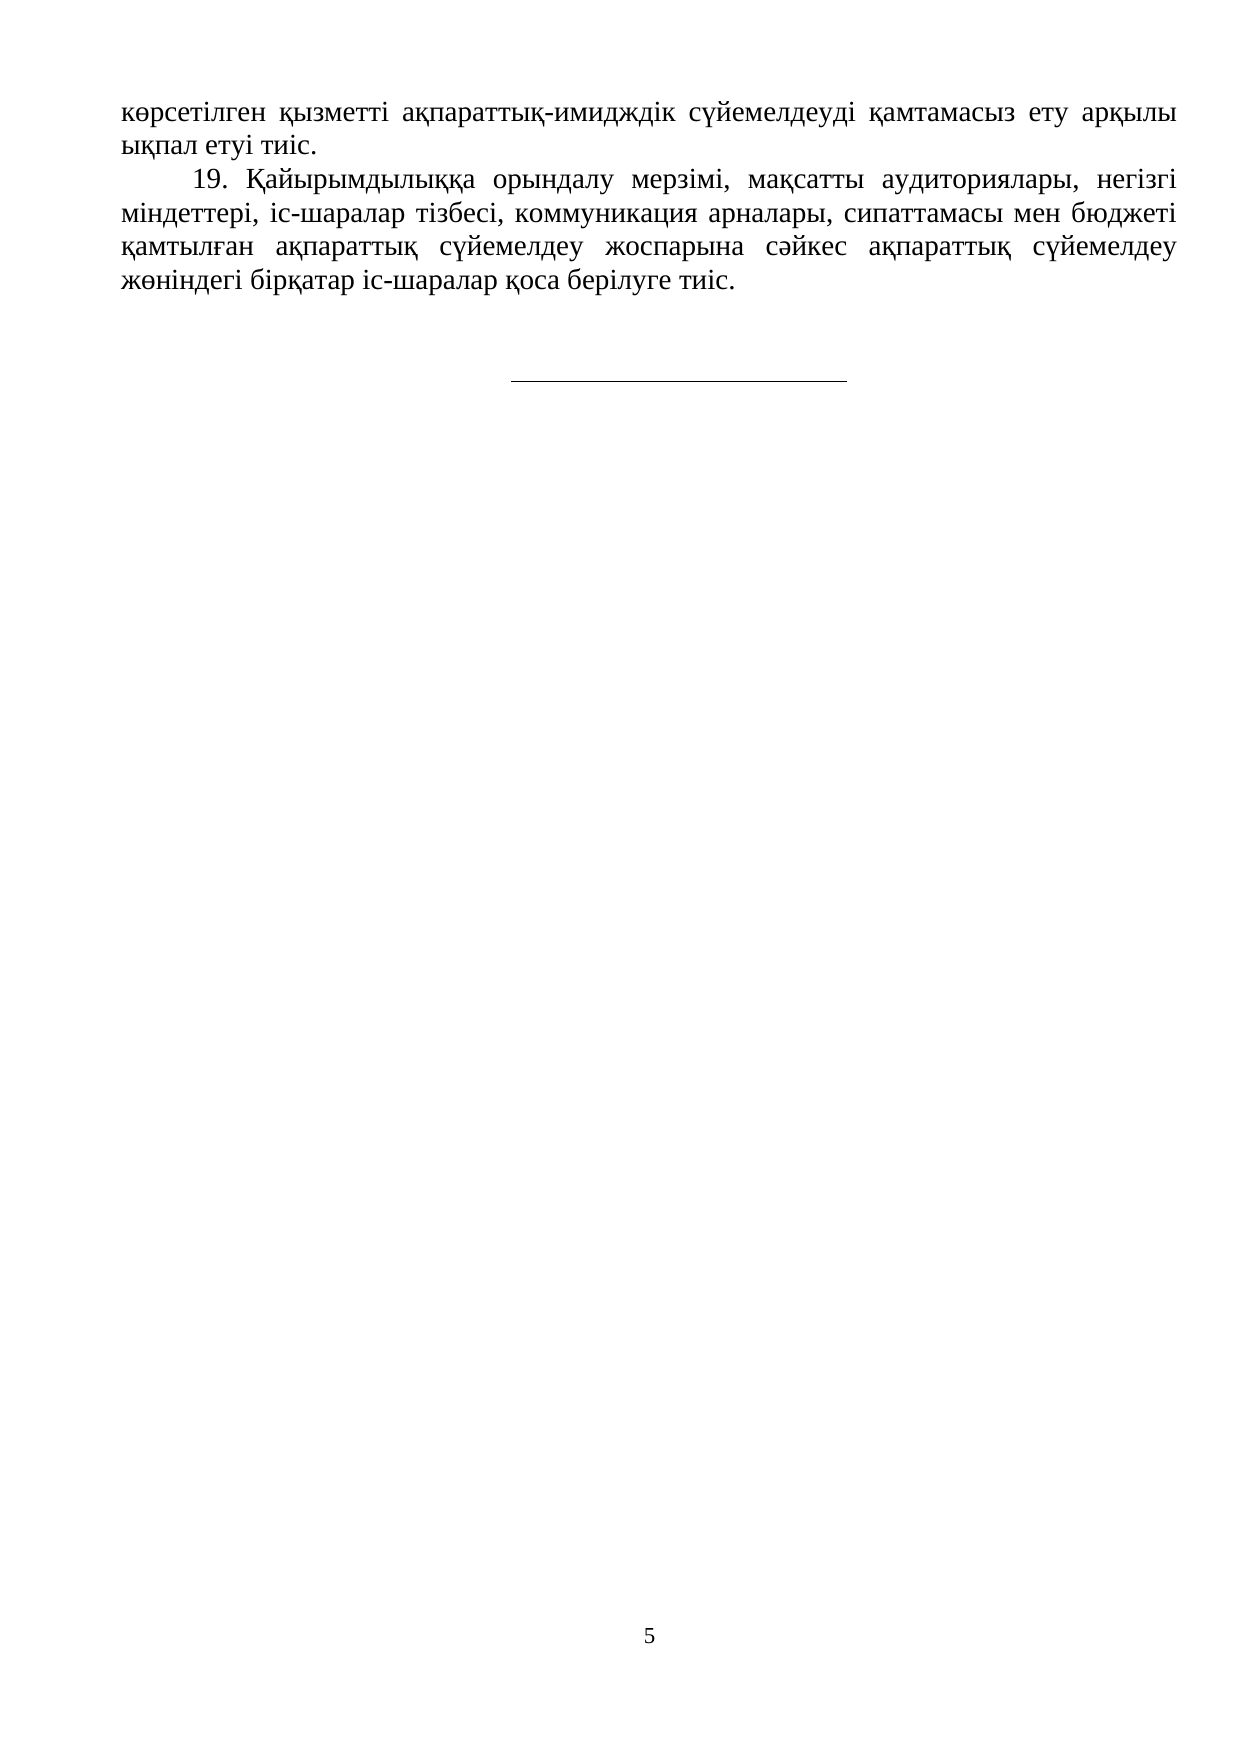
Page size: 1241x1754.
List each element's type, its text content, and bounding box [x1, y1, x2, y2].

text 19. Қайырымдылыққа орындалу мерзімі, мақсатты аудиториялары, негізгі міндеттері, іс-шаралар тізбесі, коммуникация арналары, сипаттамасы мен бюджеті қамтылған ақпараттық сүйемелдеу жоспарына сәйкес ақпараттық сүйемелдеу жөніндегі бірқатар іс-шаралар қоса берілуге тиіс. [121, 161, 1178, 295]
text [121, 94, 1178, 161]
